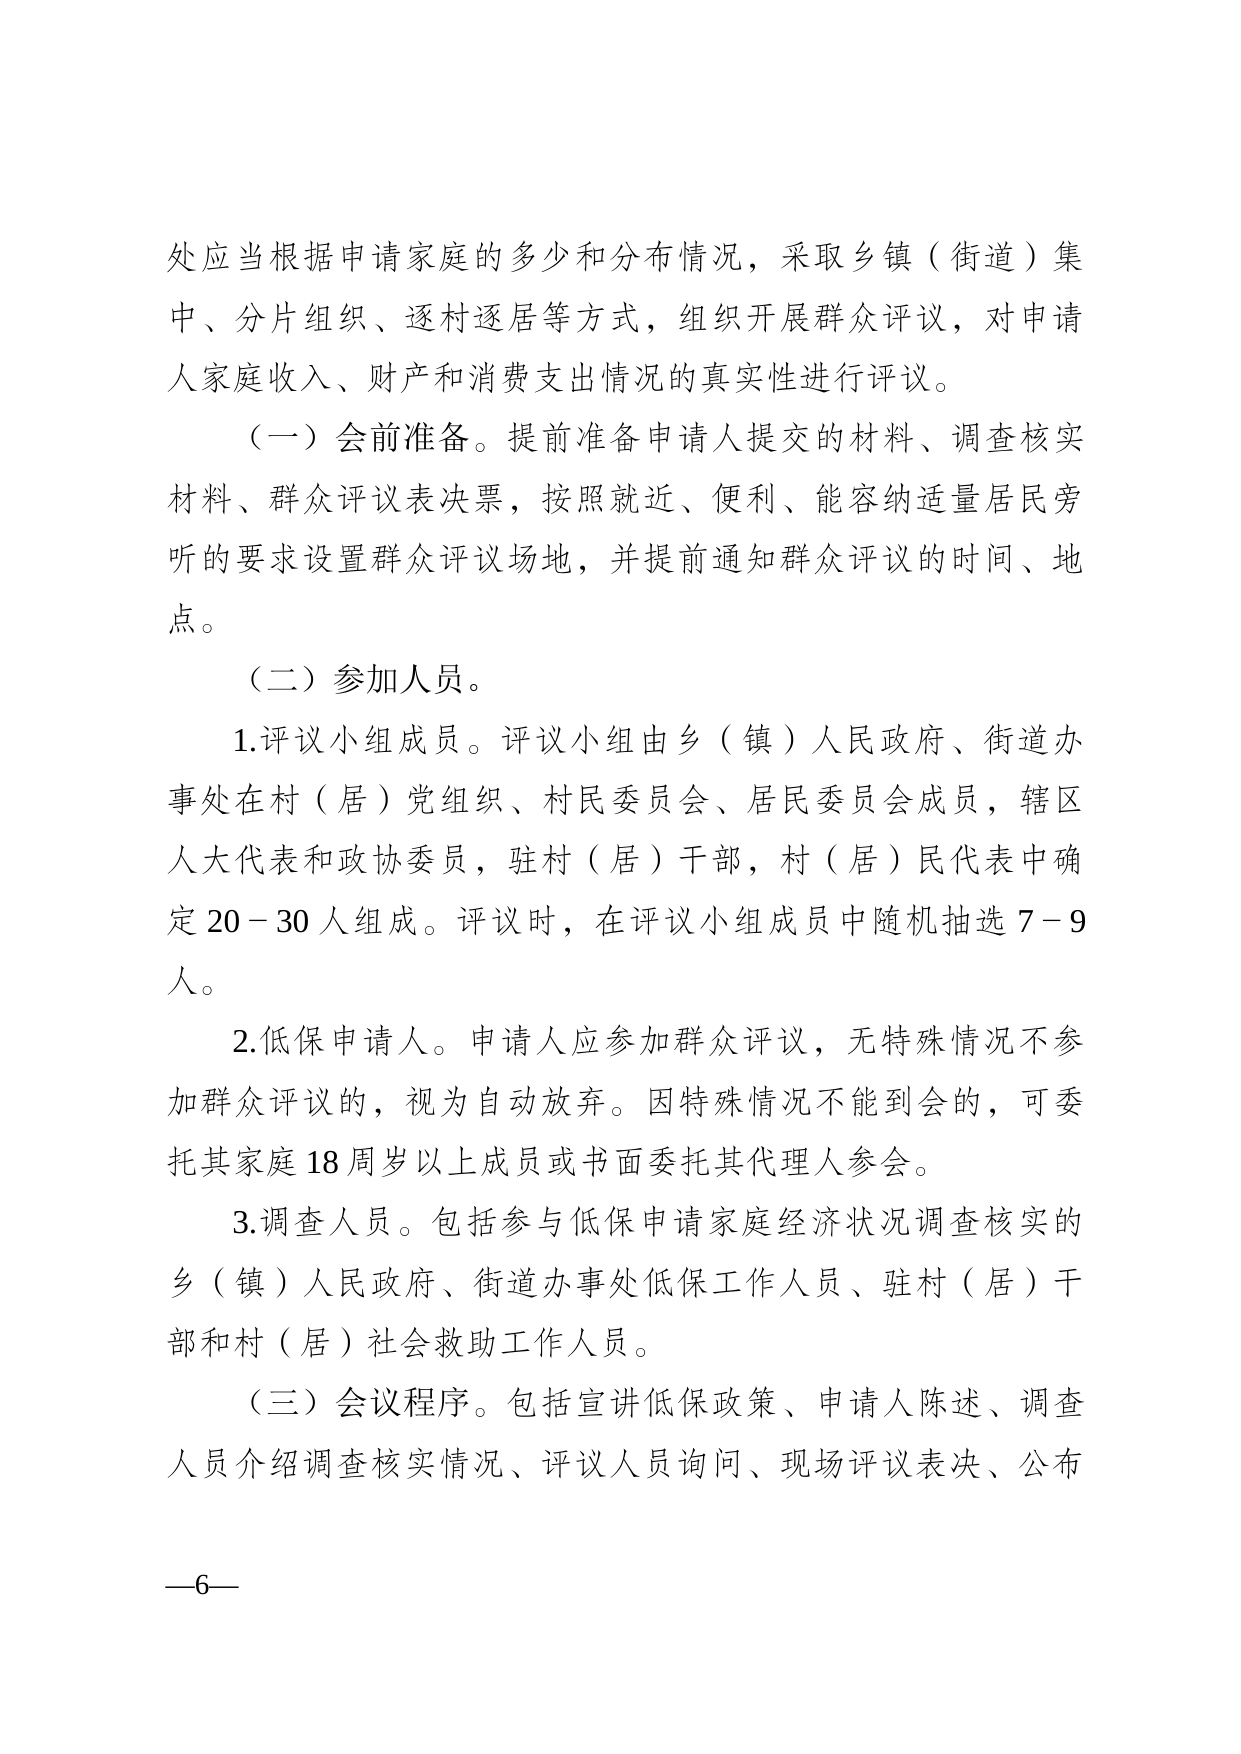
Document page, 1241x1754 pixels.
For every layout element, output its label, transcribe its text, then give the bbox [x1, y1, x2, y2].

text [165, 1366, 1087, 1487]
text （一）会前准备。提前准备申请人提交的材料、调查核实材料、群众评议表决票，按照就近、便利、能容纳适量居民旁听的要求设置群众评议场地，并提前通知群众评议的时间、地点。 [165, 401, 1087, 643]
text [165, 221, 1087, 401]
text 3.调查人员。包括参与低保申请家庭经济状况调查核实的乡（镇）人民政府、街道办事处低保工作人员、驻村（居）干部和村（居）社会救助工作人员。 [165, 1186, 1087, 1366]
text （二）参加人员。 [165, 643, 1087, 703]
text 2.低保申请人。申请人应参加群众评议，无特殊情况不参加群众评议的，视为自动放弃。因特殊情况不能到会的，可委托其家庭18周岁以上成员或书面委托其代理人参会。 [165, 1004, 1087, 1186]
text 1.评议小组成员。评议小组由乡（镇）人民政府、街道办事处在村（居）党组织、村民委员会、居民委员会成员，辖区人大代表和政协委员，驻村（居）干部，村（居）民代表中确定20－30人组成。评议时，在评议小组成员中随机抽选7－9人。 [165, 703, 1087, 1004]
